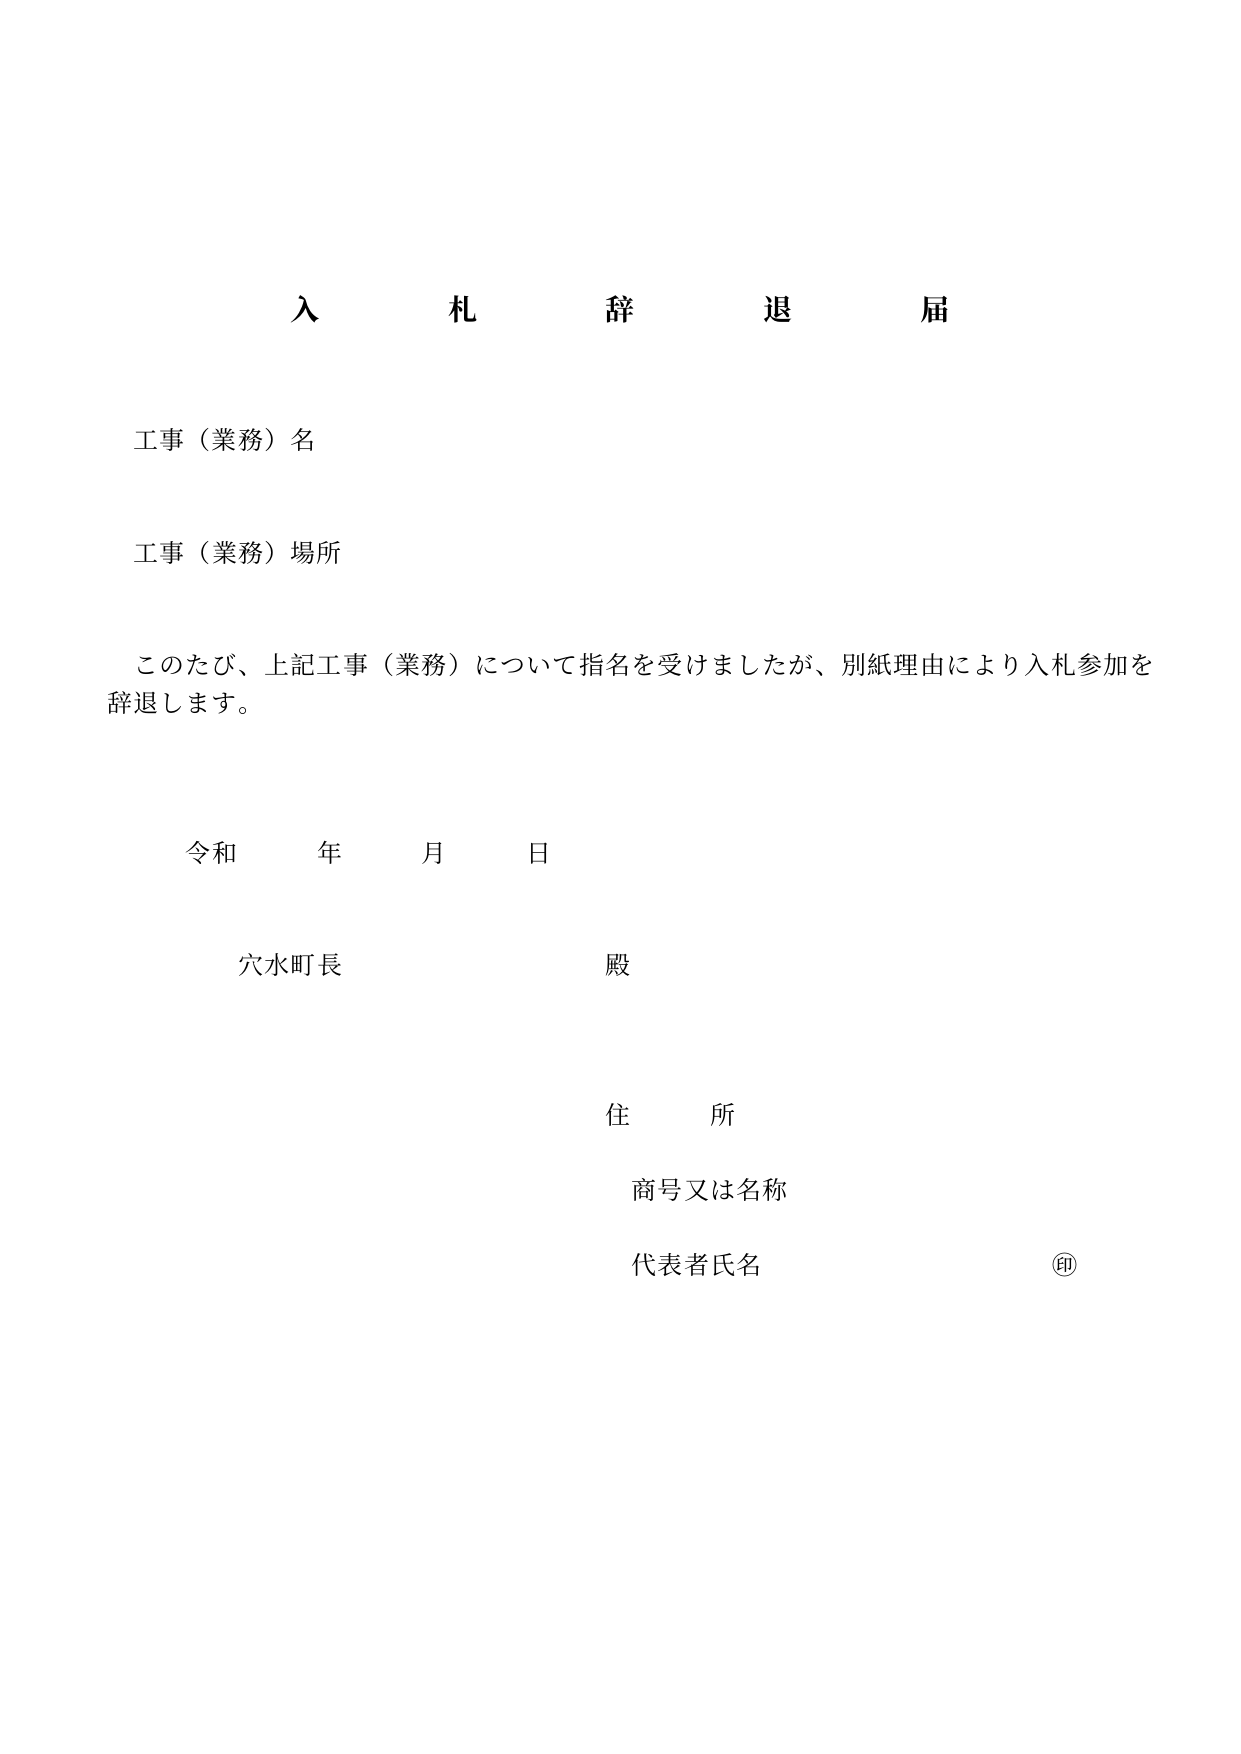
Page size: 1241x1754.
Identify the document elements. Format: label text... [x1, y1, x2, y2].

text 代表者氏名 ㊞ [107, 1245, 1157, 1283]
text 令和 年 月 日 [186, 833, 1157, 870]
text 穴水町長 殿 [212, 945, 1157, 983]
text このたび、上記工事（業務）について指名を受けましたが、別紙理由により入札参加を辞退します。 [107, 645, 1157, 720]
text 住 所 [107, 1095, 1157, 1133]
text 工事（業務）名 [107, 420, 1157, 458]
text 商号又は名称 [107, 1170, 1157, 1208]
text 工事（業務）場所 [107, 533, 1157, 570]
text 入 札 辞 退 届 [107, 270, 1157, 345]
